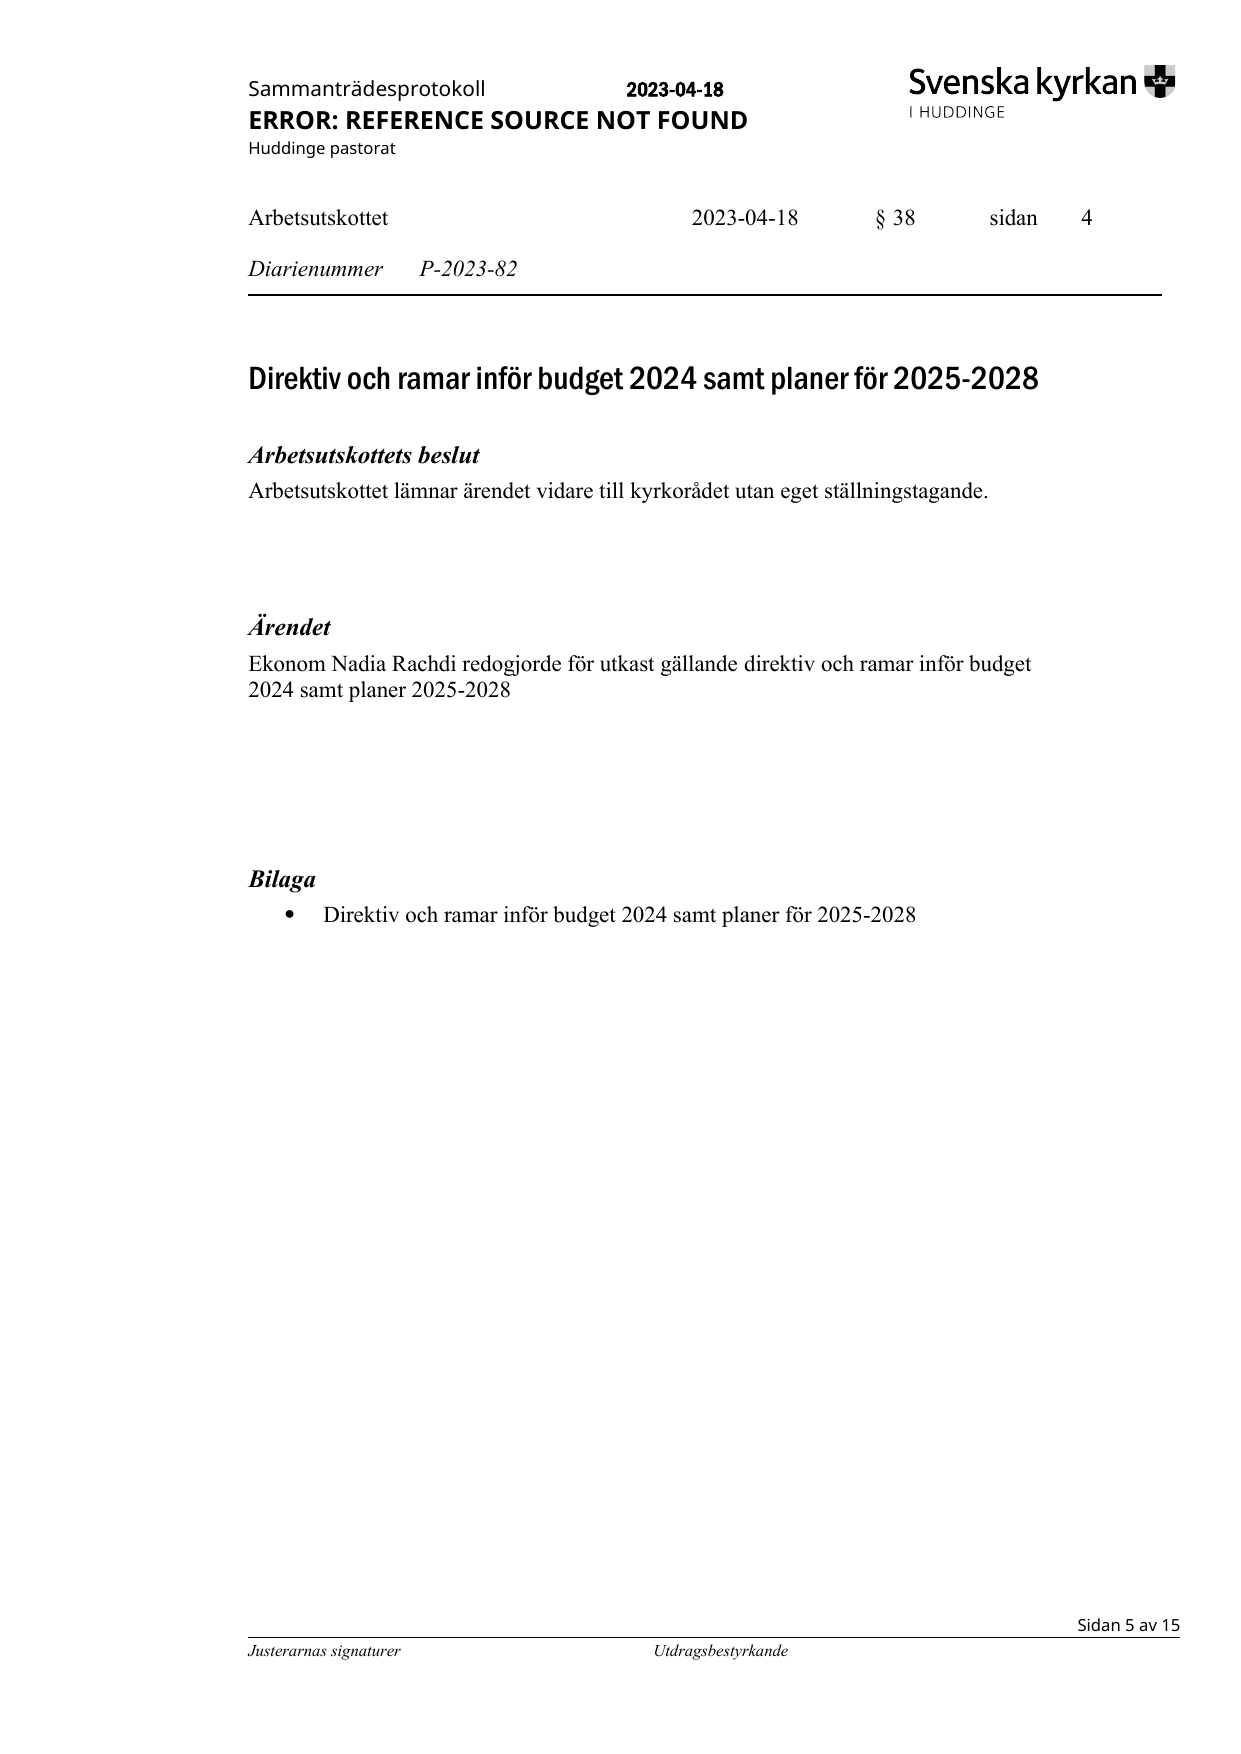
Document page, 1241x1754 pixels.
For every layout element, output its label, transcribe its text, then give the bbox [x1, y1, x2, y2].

text Diarienummer P-2023-82 [248, 255, 1162, 294]
text Arbetsutskottet lämnar ärendet vidare till kyrkorådet utan eget ställningstagande. [248, 477, 1044, 503]
text Ärendet [248, 612, 991, 641]
text Direktiv och ramar inför budget 2024 samt planer för 2025-2028 [248, 358, 1048, 396]
text Arbetsutskottet 2023-04-18 § 38 sidan 4 [248, 204, 1162, 230]
text Ekonom Nadia Rachdi redogjorde för utkast gällande direktiv och ramar inför budget 2024 samt planer 2025-2028 [248, 649, 1076, 702]
list Direktiv och ramar inför budget 2024 samt planer för 2025-2028 [286, 901, 1162, 927]
picture [909, 65, 1176, 118]
text Arbetsutskottets beslut [248, 440, 991, 469]
text Bilaga [248, 864, 991, 893]
